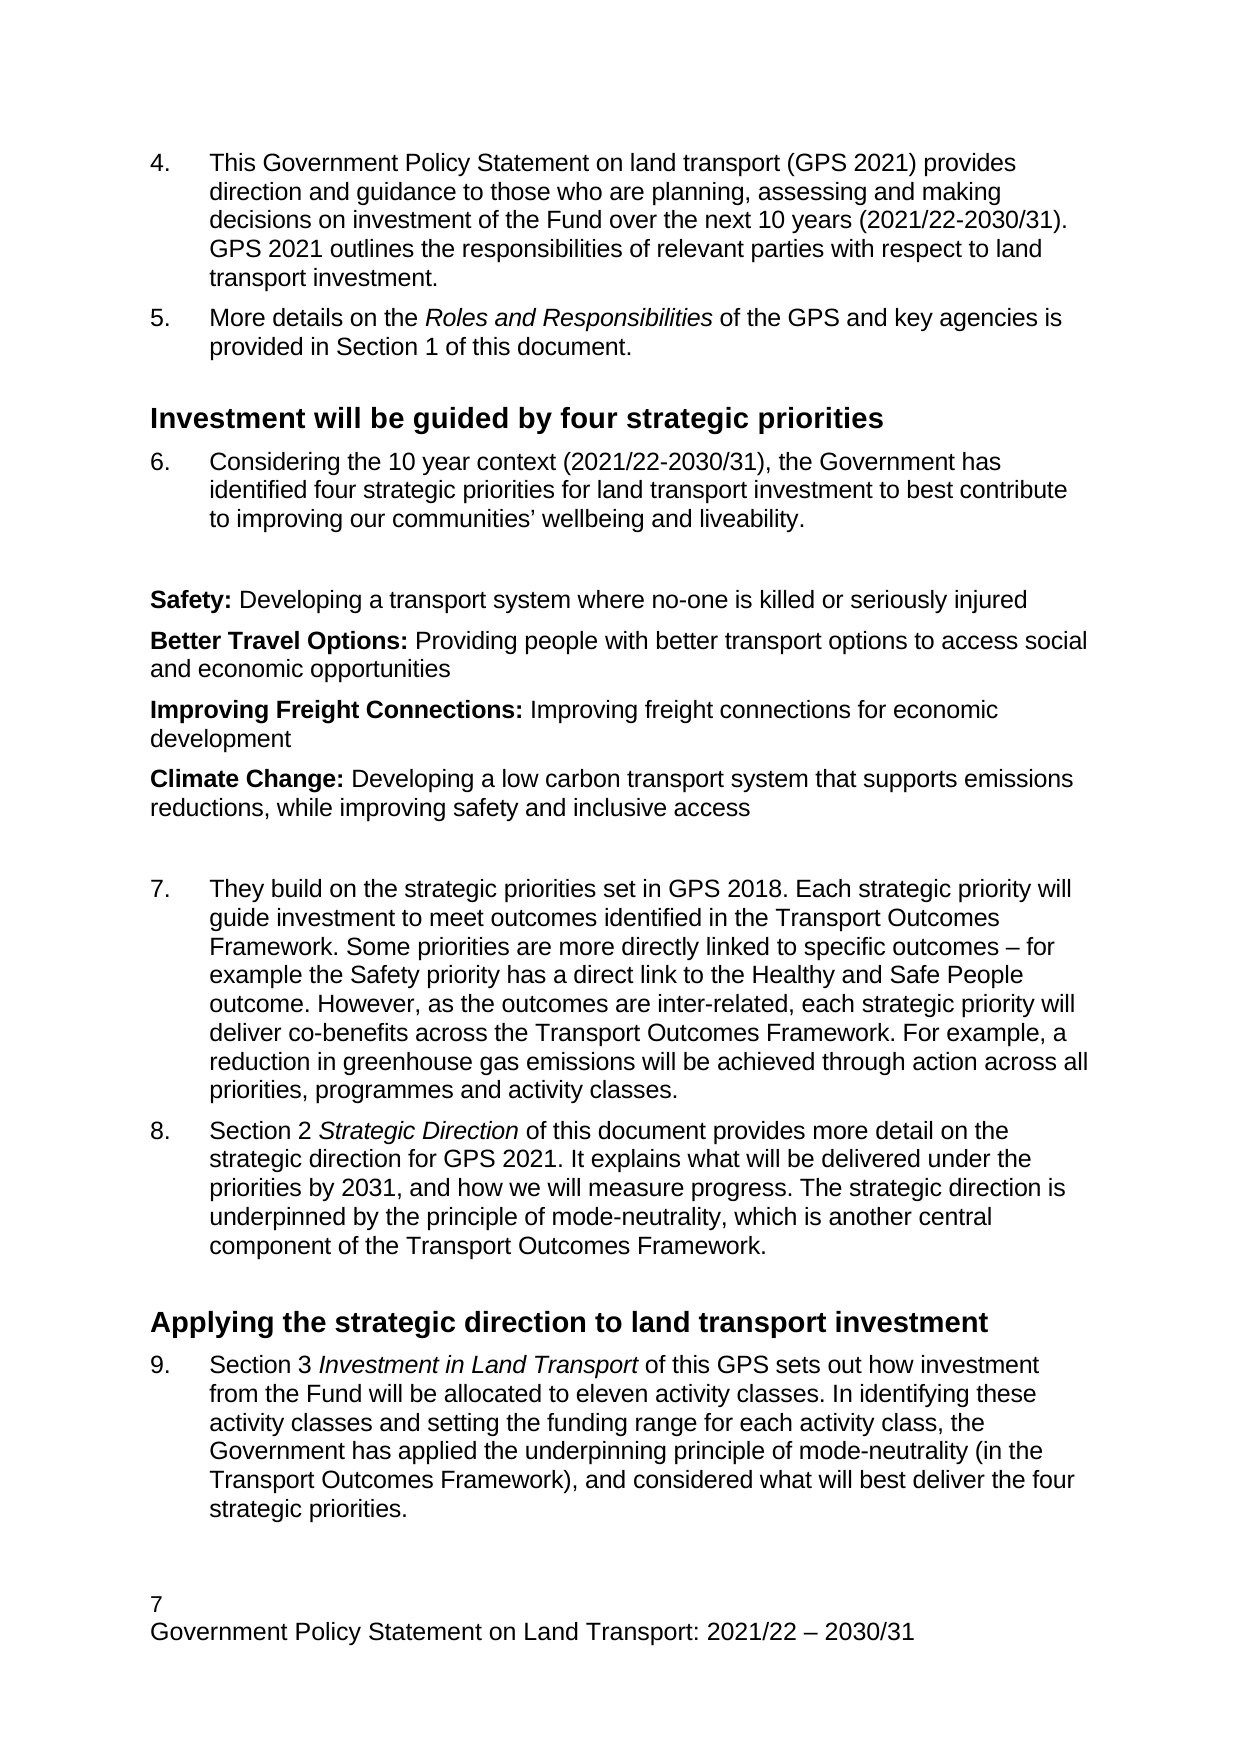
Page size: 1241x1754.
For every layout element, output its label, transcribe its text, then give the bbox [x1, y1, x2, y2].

text Improving Freight Connections: Improving freight connections for economic development [150, 695, 1090, 752]
text 8. Section 2 Strategic Direction of this document provides more detail on the strategic direction for GPS 2021. It explains what will be delivered under the priorities by 2031, and how we will measure progress. The strategic direction is underpinned by the principle of mode-neutrality, which is another central component of the Transport Outcomes Framework. [150, 1116, 1090, 1259]
text Climate Change: Developing a low carbon transport system that supports emissions reductions, while improving safety and inclusive access [150, 764, 1090, 822]
text Applying the strategic direction to land transport investment [150, 1271, 1090, 1338]
text 4. This Government Policy Statement on land transport (GPS 2021) provides direction and guidance to those who are planning, assessing and making decisions on investment of the Fund over the next 10 years (2021/22-2030/31). GPS 2021 outlines the responsibilities of relevant parties with respect to land transport investment. [150, 148, 1090, 291]
text 9. Section 3 Investment in Land Transport of this GPS sets out how investment from the Fund will be allocated to eleven activity classes. In identifying these activity classes and setting the funding range for each activity class, the Government has applied the underpinning principle of mode-neutrality (in the Transport Outcomes Framework), and considered what will best deliver the four strategic priorities. [150, 1350, 1090, 1523]
text 5. More details on the Roles and Responsibilities of the GPS and key agencies is provided in Section 1 of this document. [150, 303, 1090, 389]
text 7. They build on the strategic priorities set in GPS 2018. Each strategic priority will guide investment to meet outcomes identified in the Transport Outcomes Framework. Some priorities are more directly linked to specific outcomes – for example the Safety priority has a direct link to the Healthy and Safe People outcome. However, as the outcomes are inter-related, each strategic priority will deliver co-benefits across the Transport Outcomes Framework. For example, a reduction in greenhouse gas emissions will be achieved through action across all priorities, programmes and activity classes. [150, 874, 1090, 1104]
text Investment will be guided by four strategic priorities [150, 401, 1090, 435]
text Better Travel Options: Providing people with better transport options to access social and economic opportunities [150, 626, 1090, 683]
text 6. Considering the 10 year context (2021/22-2030/31), the Government has identified four strategic priorities for land transport investment to best contribute to improving our communities’ wellbeing and liveability. [150, 447, 1090, 533]
text Safety: Developing a transport system where no-one is killed or seriously injured [150, 585, 1090, 614]
